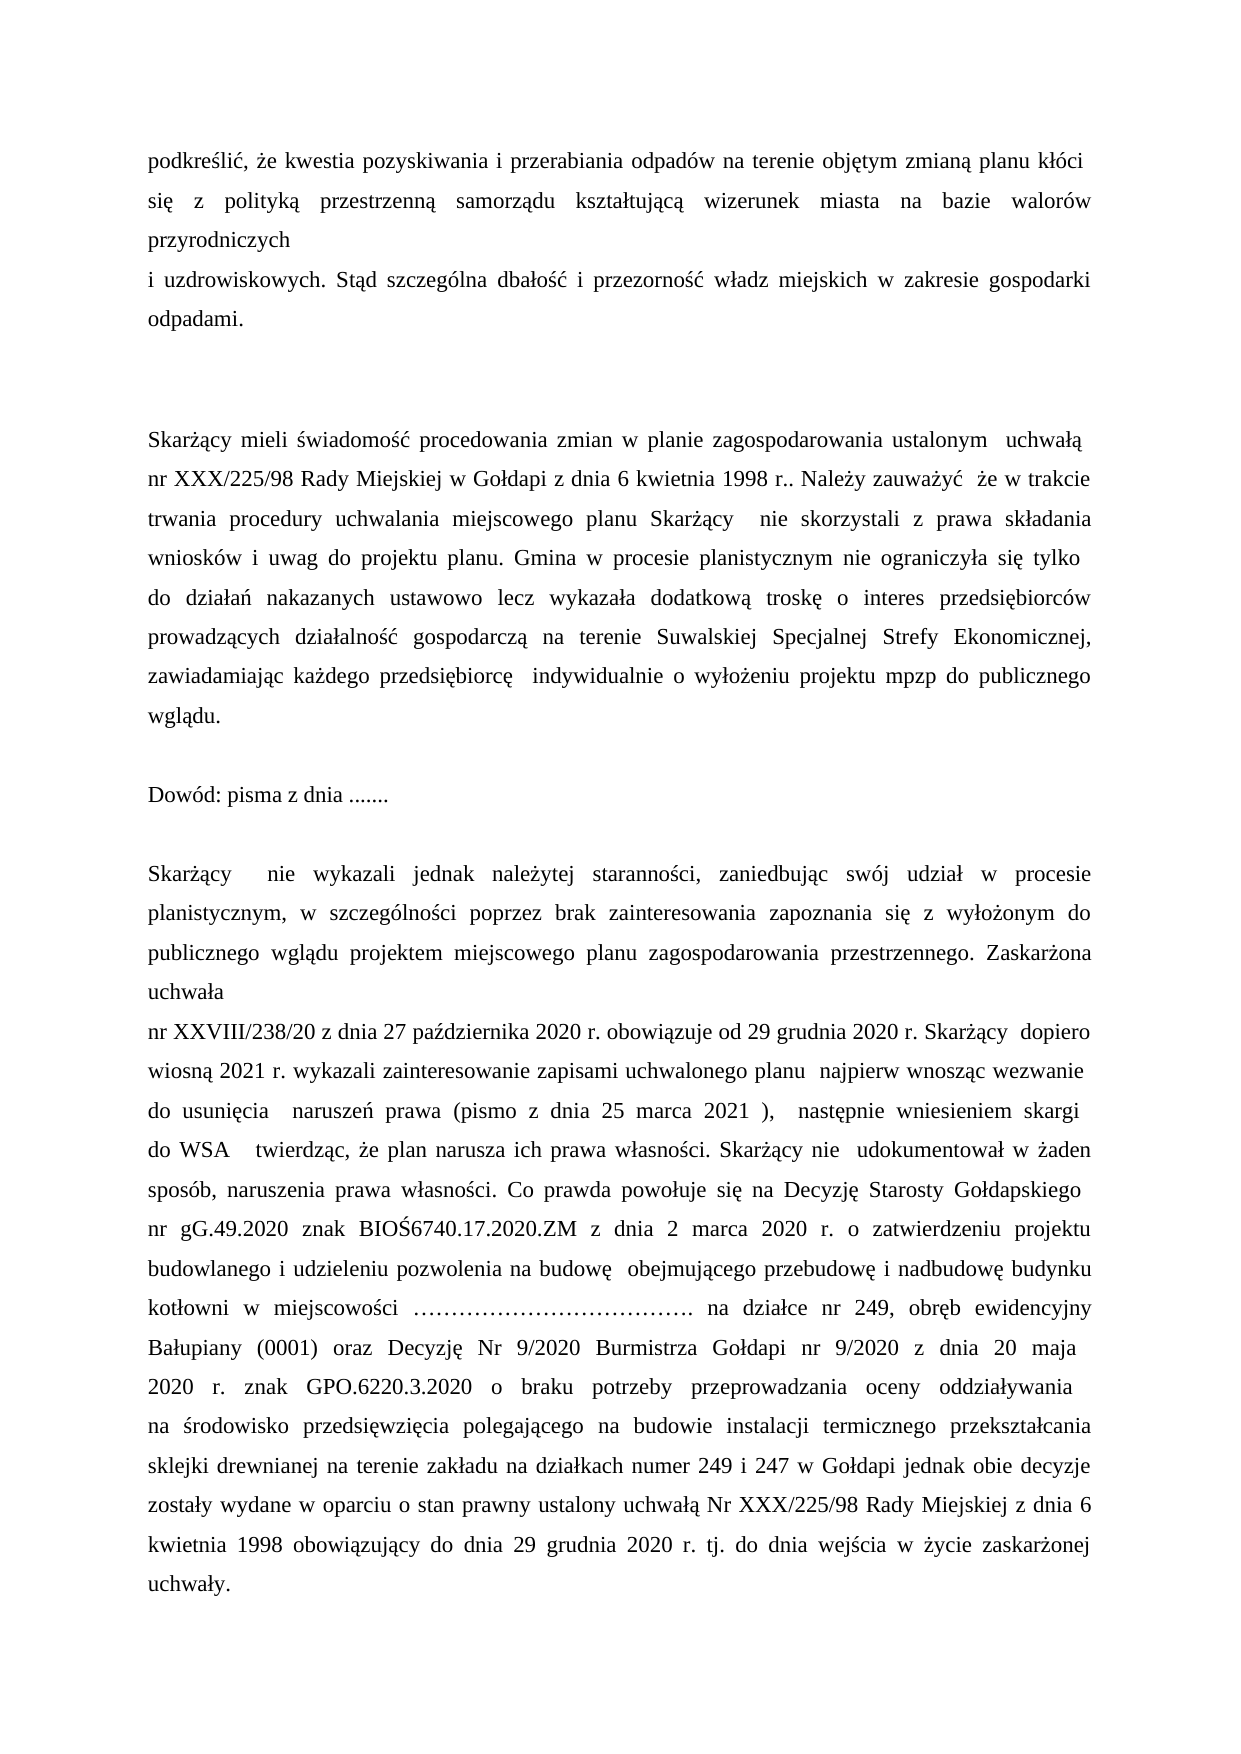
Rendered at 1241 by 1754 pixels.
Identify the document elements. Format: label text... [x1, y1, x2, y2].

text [148, 148, 1093, 332]
text Skarżący nie wykazali jednak należytej staranności, zaniedbując swój udział w procesie planistycznym, w szczególności poprzez brak zainteresowania zapoznania się z wyłożonym do publicznego wglądu projektem miejscowego planu zagospodarowania przestrzennego. Zaskarżona uchwała nr XXVIII/238/20 z dnia 27 października 2020 r. obowiązuje od 29 grudnia 2020 r. Skarżący dopiero wiosną 2021 r. wykazali zainteresowanie zapisami uchwalonego planu najpierw wnosząc wezwanie do usunięcia naruszeń prawa (pismo z dnia 25 marca 2021 ), następnie wniesieniem skargi do WSA twierdząc, że plan narusza ich prawa własności. Skarżący nie udokumentował w żaden sposób, naruszenia prawa własności. Co prawda powołuje się na Decyzję Starosty Gołdapskiego nr gG.49.2020 znak BIOŚ6740.17.2020.ZM z dnia 2 marca 2020 r. o zatwierdzeniu projektu budowlanego i udzieleniu pozwolenia na budowę obejmującego przebudowę i nadbudowę budynku kotłowni w miejscowości ………………………………. na działce nr 249, obręb ewidencyjny Bałupiany (0001) oraz Decyzję Nr 9/2020 Burmistrza Gołdapi nr 9/2020 z dnia 20 maja 2020 r. znak GPO.6220.3.2020 o braku potrzeby przeprowadzania oceny oddziaływania na środowisko przedsięwzięcia polegającego na budowie instalacji termicznego przekształcania sklejki drewnianej na terenie zakładu na działkach numer 249 i 247 w Gołdapi jednak obie decyzje zostały wydane w oparciu o stan prawny ustalony uchwałą Nr XXX/225/98 Rady Miejskiej z dnia 6 kwietnia 1998 obowiązujący do dnia 29 grudnia 2020 r. tj. do dnia wejścia w życie zaskarżonej uchwały. [148, 860, 1093, 1597]
text Skarżący mieli świadomość procedowania zmian w planie zagospodarowania ustalonym uchwałą nr XXX/225/98 Rady Miejskiej w Gołdapi z dnia 6 kwietnia 1998 r.. Należy zauważyć że w trakcie trwania procedury uchwalania miejscowego planu Skarżący nie skorzystali z prawa składania wniosków i uwag do projektu planu. Gmina w procesie planistycznym nie ograniczyła się tylko do działań nakazanych ustawowo lecz wykazała dodatkową troskę o interes przedsiębiorców prowadzących działalność gospodarczą na terenie Suwalskiej Specjalnej Strefy Ekonomicznej, zawiadamiając każdego przedsiębiorcę indywidualnie o wyłożeniu projektu mpzp do publicznego wglądu. [148, 426, 1093, 728]
text Dowód: pisma z dnia ....... [148, 781, 1093, 807]
